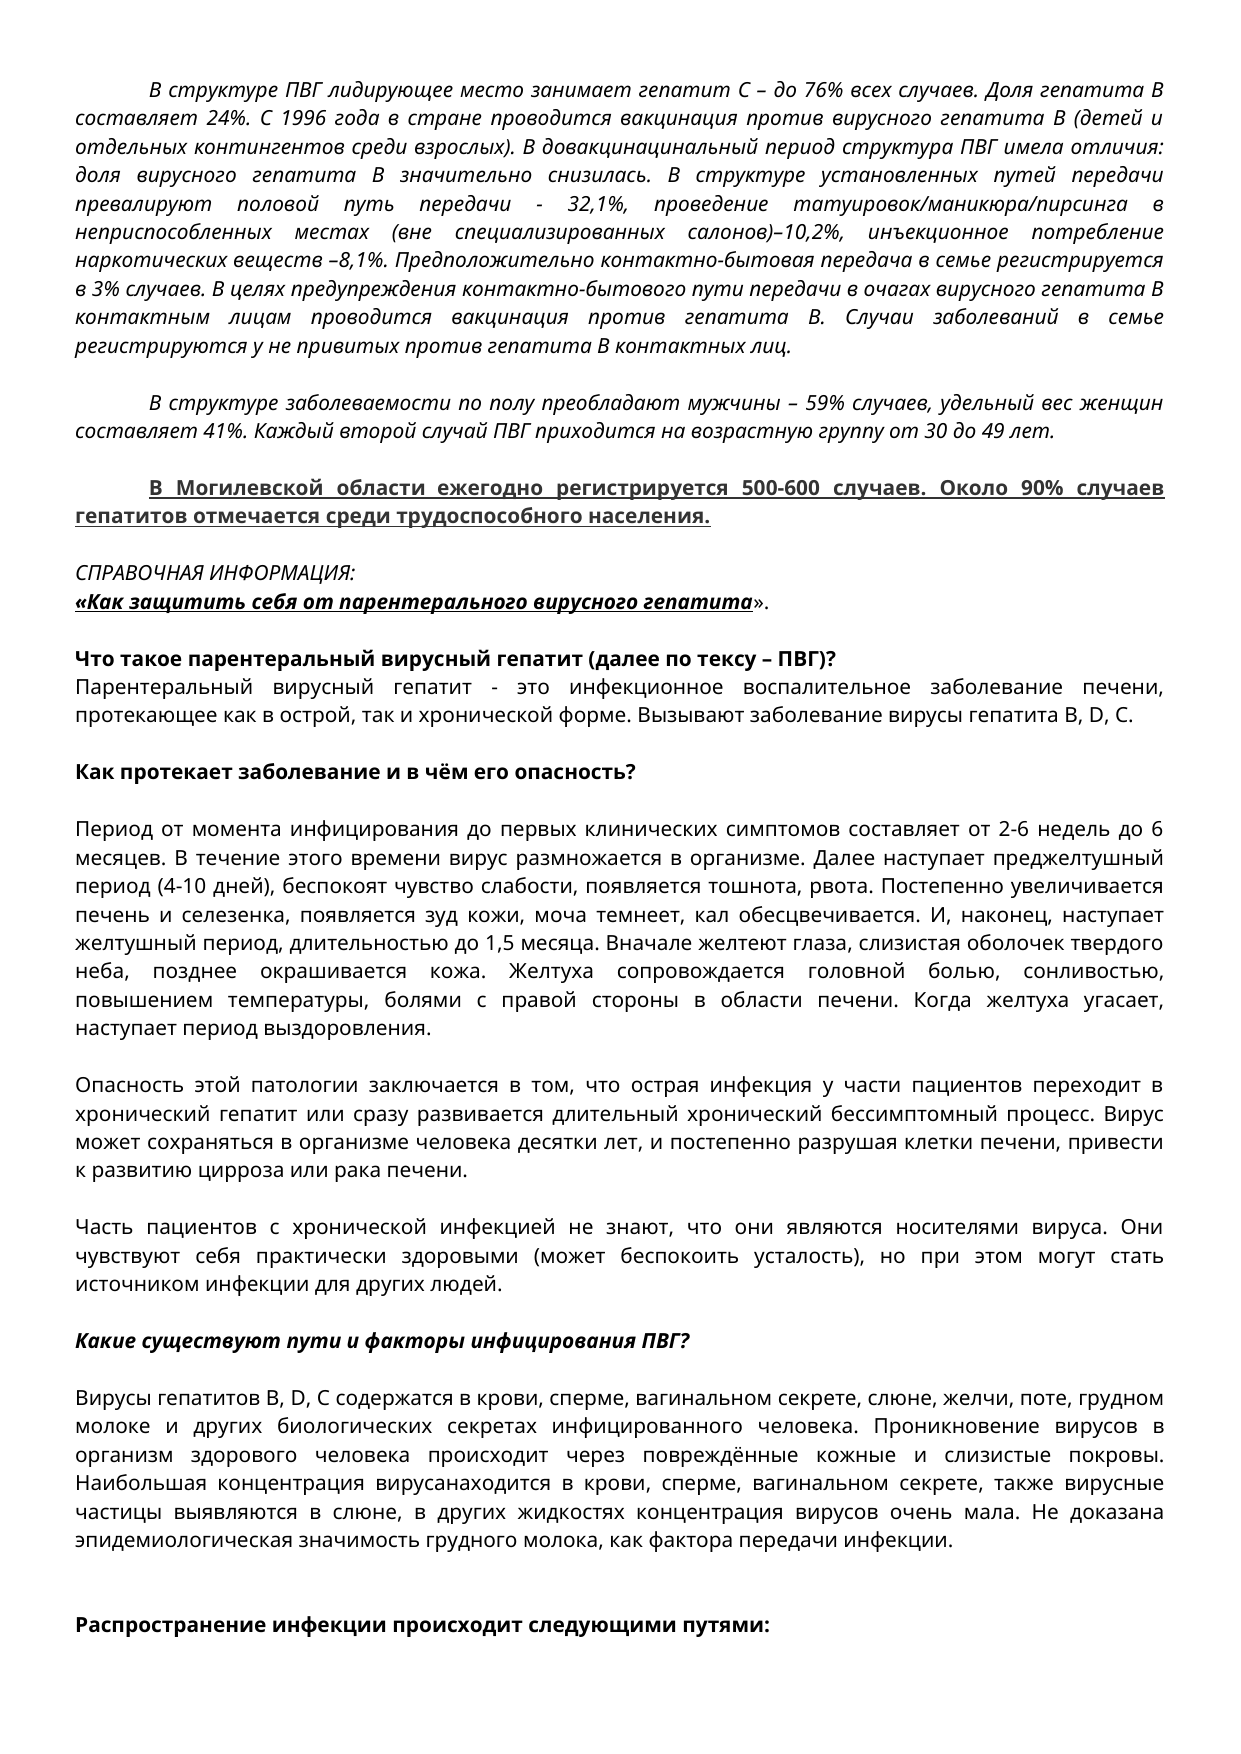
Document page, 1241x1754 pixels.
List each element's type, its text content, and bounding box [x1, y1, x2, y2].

text Парентеральный вирусный гепатит - это инфекционное воспалительное заболевание печени, протекающее как в острой, так и хронической форме. Вызывают заболевание вирусы гепатита В, D, С. [75, 672, 1165, 729]
text Какие существуют пути и факторы инфицирования ПВГ? [75, 1326, 1165, 1355]
text Распространение инфекции происходит следующими путями: [75, 1611, 1165, 1639]
text Период от момента инфицирования до первых клинических симптомов составляет от 2-6 недель до 6 месяцев. В течение этого времени вирус размножается в организме. Далее наступает преджелтушный период (4-10 дней), беспокоят чувство слабости, появляется тошнота, рвота. Постепенно увеличивается печень и селезенка, появляется зуд кожи, моча темнеет, кал обесцвечивается. И, наконец, наступает желтушный период, длительностью до 1,5 месяца. Вначале желтеют глаза, слизистая оболочек твердого неба, позднее окрашивается кожа. Желтуха сопровождается головной болью, сонливостью, повышением температуры, болями с правой стороны в области печени. Когда желтуха угасает, наступает период выздоровления. [75, 814, 1165, 1042]
text Часть пациентов с хронической инфекцией не знают, что они являются носителями вируса. Они чувствуют себя практически здоровыми (может беспокоить усталость), но при этом могут стать источником инфекции для других людей. [75, 1212, 1165, 1298]
text Вирусы гепатитов В, D, С содержатся в крови, сперме, вагинальном секрете, слюне, желчи, поте, грудном молоке и других биологических секретах инфицированного человека. Проникновение вирусов в организм здорового человека происходит через повреждённые кожные и слизистые покровы. Наибольшая концентрация вирусанаходится в крови, сперме, вагинальном секрете, также вирусные частицы выявляются в слюне, в других жидкостях концентрация вирусов очень мала. Не доказана эпидемиологическая значимость грудного молока, как фактора передачи инфекции. [75, 1383, 1165, 1554]
text СПРАВОЧНАЯ ИНФОРМАЦИЯ: [75, 558, 1165, 587]
text Что такое парентеральный вирусный гепатит (далее по тексу – ПВГ)? [75, 644, 1165, 672]
text В Могилевской области ежегодно регистрируется 500-600 случаев. Около 90% случаев гепатитов отмечается среди трудоспособного населения. [75, 473, 1165, 530]
text В структуре заболеваемости по полу преобладают мужчины – 59% случаев, удельный вес женщин составляет 41%. Каждый второй случай ПВГ приходится на возрастную группу от 30 до 49 лет. [75, 388, 1165, 445]
text Как протекает заболевание и в чём его опасность? [75, 757, 1165, 786]
text Опасность этой патологии заключается в том, что острая инфекция у части пациентов переходит в хронический гепатит или сразу развивается длительный хронический бессимптомный процесс. Вирус может сохраняться в организме человека десятки лет, и постепенно разрушая клетки печени, привести к развитию цирроза или рака печени. [75, 1070, 1165, 1184]
text «Как защитить себя от парентерального вирусного гепатита». [75, 587, 1165, 615]
text В структуре ПВГ лидирующее место занимает гепатит С – до 76% всех случаев. Доля гепатита В составляет 24%. С 1996 года в стране проводится вакцинация против вирусного гепатита В (детей и отдельных контингентов среди взрослых). В довакцинацинальный период структура ПВГ имела отличия: доля вирусного гепатита В значительно снизилась. В структуре установленных путей передачи превалируют половой путь передачи - 32,1%, проведение татуировок/маникюра/пирсинга в неприспособленных местах (вне специализированных салонов)–10,2%, инъекционное потребление наркотических веществ –8,1%. Предположительно контактно-бытовая передача в семье регистрируется в 3% случаев. В целях предупреждения контактно-бытового пути передачи в очагах вирусного гепатита В контактным лицам проводится вакцинация против гепатита В. Случаи заболеваний в семье регистрируются у не привитых против гепатита В контактных лиц. [75, 75, 1165, 359]
